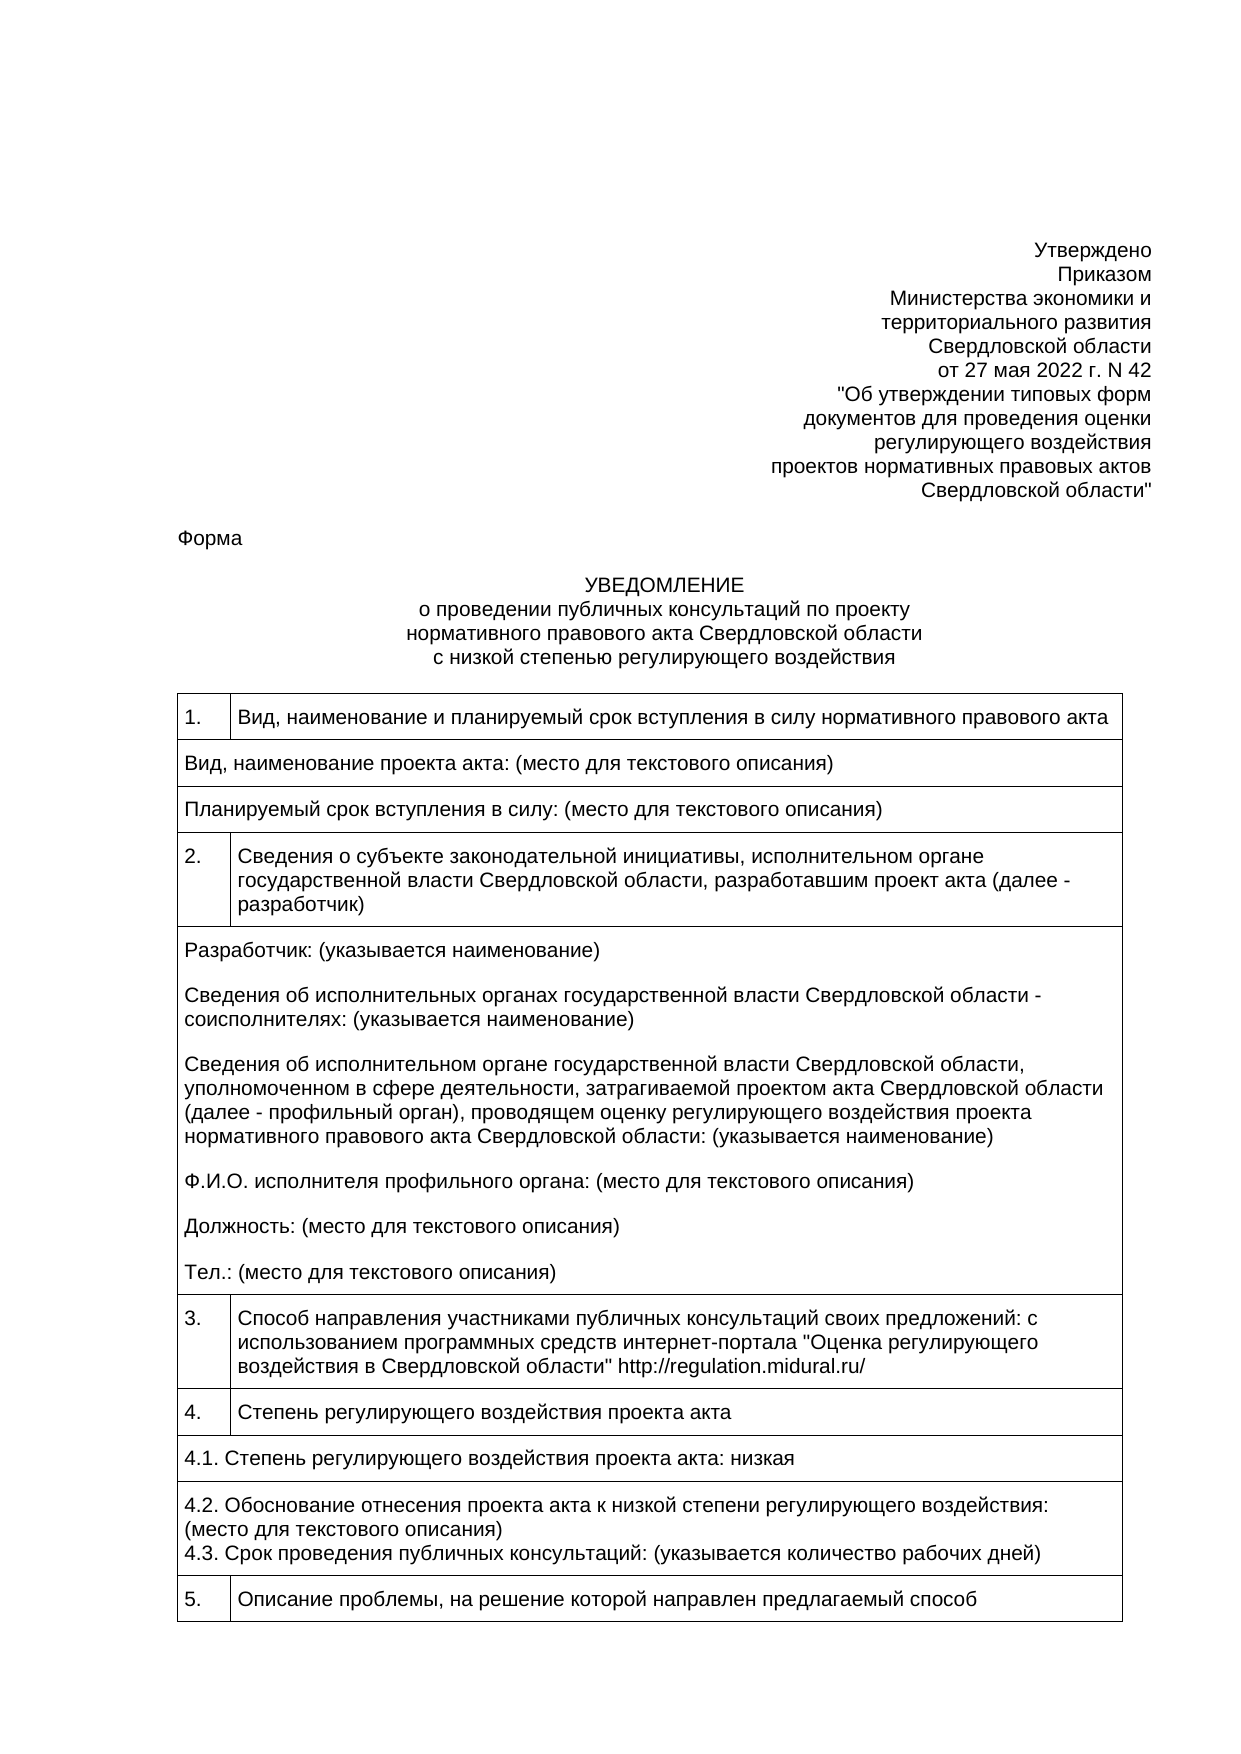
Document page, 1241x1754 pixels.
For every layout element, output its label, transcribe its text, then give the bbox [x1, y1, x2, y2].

table_cell Способ направления участниками публичных консультаций своих предложений: с использованием программных средств интернет-портала "Оценка регулирующего воздействия в Свердловской области" http://regulation.midural.ru/ [231, 1295, 1122, 1388]
text Утверждено [177, 238, 1152, 262]
text территориального развития [177, 310, 1152, 334]
table_cell 5. [178, 1576, 230, 1621]
text нормативного правового акта Свердловской области [177, 621, 1152, 645]
text "Об утверждении типовых форм [177, 382, 1152, 406]
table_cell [231, 1576, 1122, 1621]
table_cell 2. [178, 833, 230, 926]
text документов для проведения оценки [177, 406, 1152, 429]
text Приказом [177, 262, 1152, 286]
table_cell 4. [178, 1389, 230, 1434]
table_cell Сведения о субъекте законодательной инициативы, исполнительном органе государственной власти Свердловской области, разработавшим проект акта (далее - разработчик) [231, 833, 1122, 926]
text от 27 мая 2022 г. N 42 [177, 358, 1152, 382]
text Министерства экономики и [177, 286, 1152, 310]
text Форма [177, 525, 1152, 549]
table_cell Тел.: (место для текстового описания) [178, 1249, 1122, 1294]
table_cell 4.1. Степень регулирующего воздействия проекта акта: низкая [178, 1436, 1122, 1481]
table_cell Ф.И.О. исполнителя профильного органа: (место для текстового описания) [178, 1159, 1122, 1204]
table_cell Сведения об исполнительных органах государственной власти Свердловской области - соисполнителях: (указывается наименование) [178, 972, 1122, 1041]
table_cell Вид, наименование проекта акта: (место для текстового описания) [178, 740, 1122, 786]
text Свердловской области" [177, 477, 1152, 501]
table_header 1. [178, 694, 230, 739]
table_cell Разработчик: (указывается наименование) [178, 927, 1122, 972]
table_cell Степень регулирующего воздействия проекта акта [231, 1389, 1122, 1434]
table_cell 4.2. Обоснование отнесения проекта акта к низкой степени регулирующего воздействия: (место для текстового описания) 4.3. Срок проведения публичных консультаций: (указывается количество рабочих дней) [178, 1482, 1122, 1575]
text о проведении публичных консультаций по проекту [177, 597, 1152, 621]
table_header Вид, наименование и планируемый срок вступления в силу нормативного правового акта [231, 694, 1122, 739]
table_cell Сведения об исполнительном органе государственной власти Свердловской области, уполномоченном в сфере деятельности, затрагиваемой проектом акта Свердловской области (далее - профильный орган), проводящем оценку регулирующего воздействия проекта нормативного правового акта Свердловской области: (указывается наименование) [178, 1041, 1122, 1158]
text проектов нормативных правовых актов [177, 453, 1152, 477]
table_cell 3. [178, 1295, 230, 1388]
text УВЕДОМЛЕНИЕ [177, 573, 1152, 597]
text регулирующего воздействия [177, 429, 1152, 453]
table_cell Планируемый срок вступления в силу: (место для текстового описания) [178, 787, 1122, 832]
text с низкой степенью регулирующего воздействия [177, 645, 1152, 669]
table_cell Должность: (место для текстового описания) [178, 1204, 1122, 1249]
text Свердловской области [177, 334, 1152, 358]
